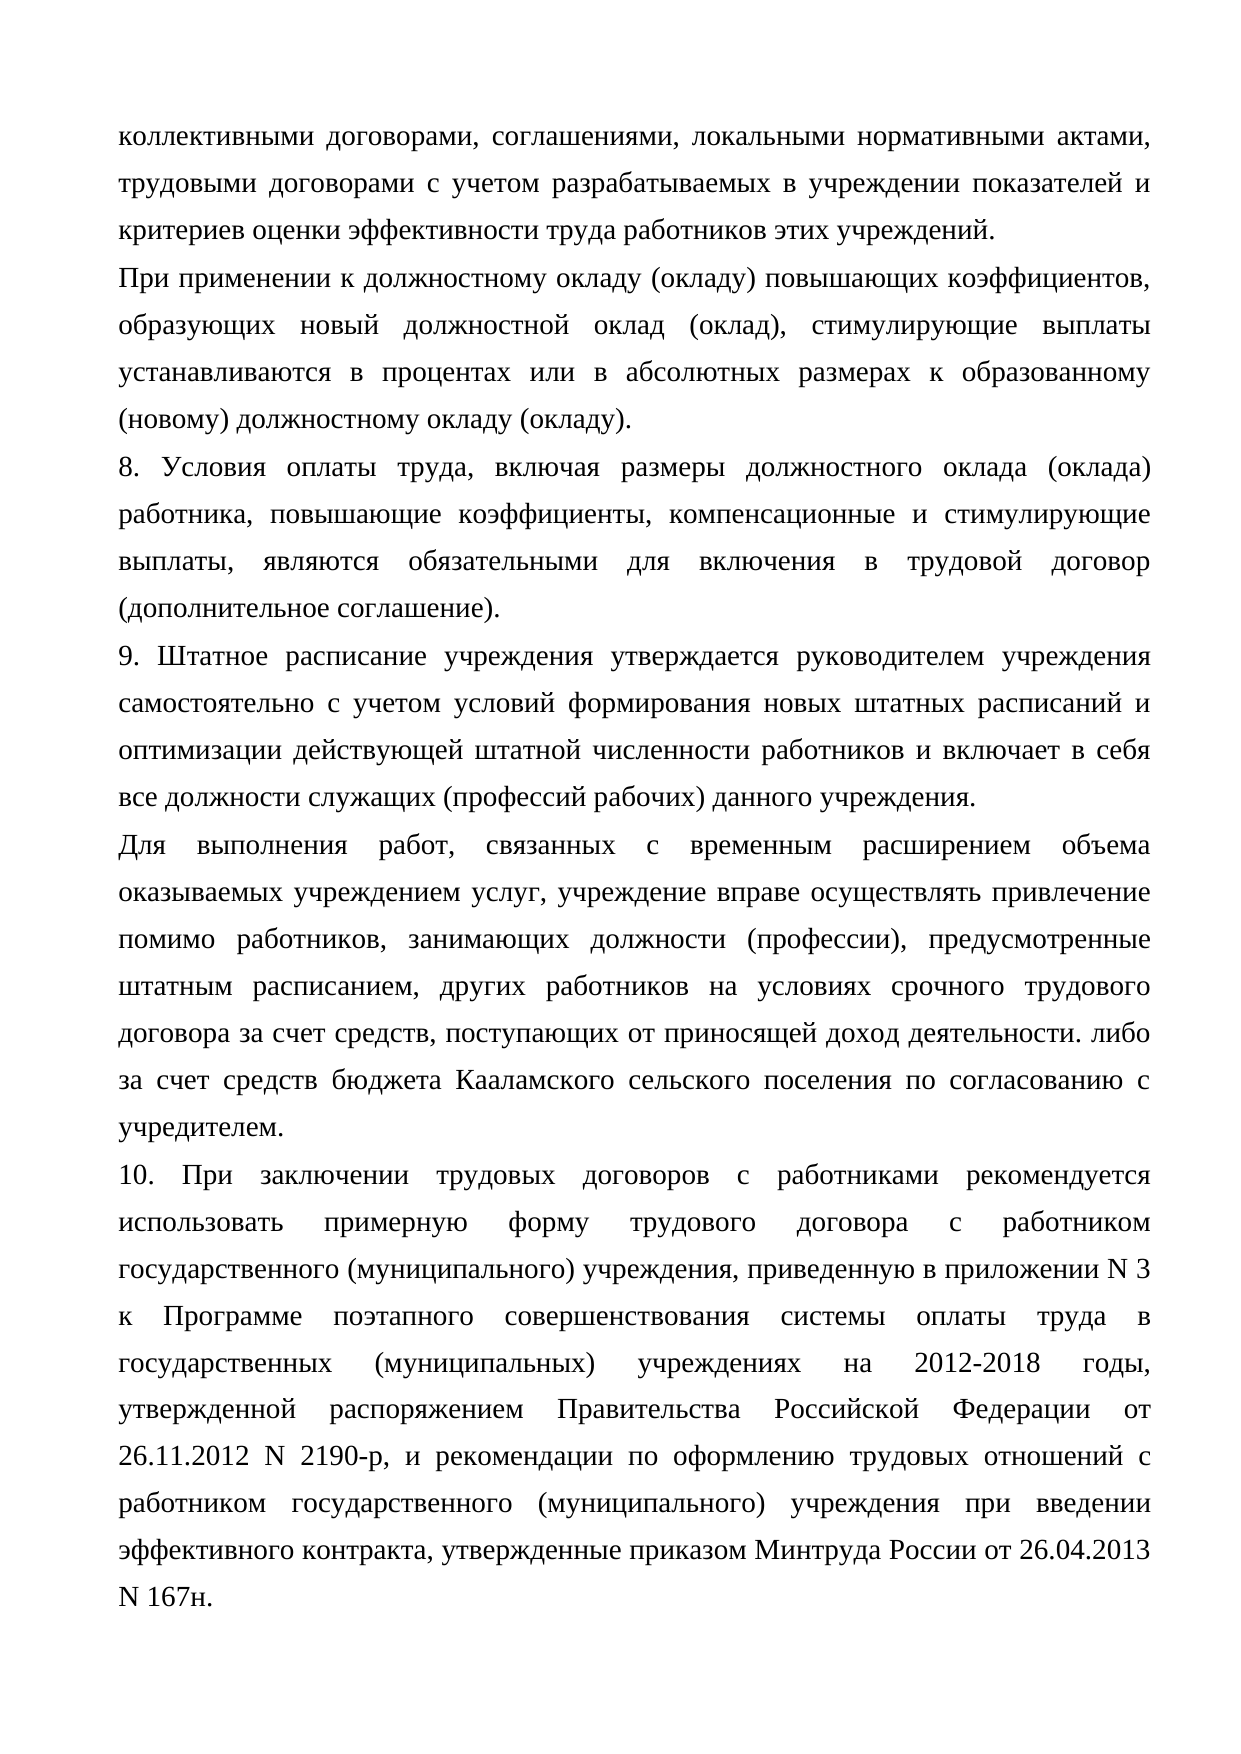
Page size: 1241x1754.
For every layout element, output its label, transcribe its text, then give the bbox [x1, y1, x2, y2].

text Для выполнения работ, связанных с временным расширением объема оказываемых учреждением услуг, учреждение вправе осуществлять привлечение помимо работников, занимающих должности (профессии), предусмотренные штатным расписанием, других работников на условиях срочного трудового договора за счет средств, поступающих от приносящей доход деятельности. либо за счет средств бюджета Кааламского сельского поселения по согласованию с учредителем. [118, 827, 1152, 1142]
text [118, 118, 1152, 245]
text 9. Штатное расписание учреждения утверждается руководителем учреждения самостоятельно с учетом условий формирования новых штатных расписаний и оптимизации действующей штатной численности работников и включает в себя все должности служащих (профессий рабочих) данного учреждения. [118, 638, 1152, 813]
text 10. При заключении трудовых договоров с работниками рекомендуется использовать примерную форму трудового договора с работником государственного (муниципального) учреждения, приведенную в приложении N 3 к Программе поэтапного совершенствования системы оплаты труда в государственных (муниципальных) учреждениях на 2012-2018 годы, утвержденной распоряжением Правительства Российской Федерации от 26.11.2012 N 2190-р, и рекомендации по оформлению трудовых отношений с работником государственного (муниципального) учреждения при введении эффективного контракта, утвержденные приказом Минтруда России от 26.04.2013 N 167н. [118, 1157, 1152, 1613]
text 8. Условия оплаты труда, включая размеры должностного оклада (оклада) работника, повышающие коэффициенты, компенсационные и стимулирующие выплаты, являются обязательными для включения в трудовой договор (дополнительное соглашение). [118, 449, 1152, 623]
text При применении к должностному окладу (окладу) повышающих коэффициентов, образующих новый должностной оклад (оклад), стимулирующие выплаты устанавливаются в процентах или в абсолютных размерах к образованному (новому) должностному окладу (окладу). [118, 260, 1152, 434]
